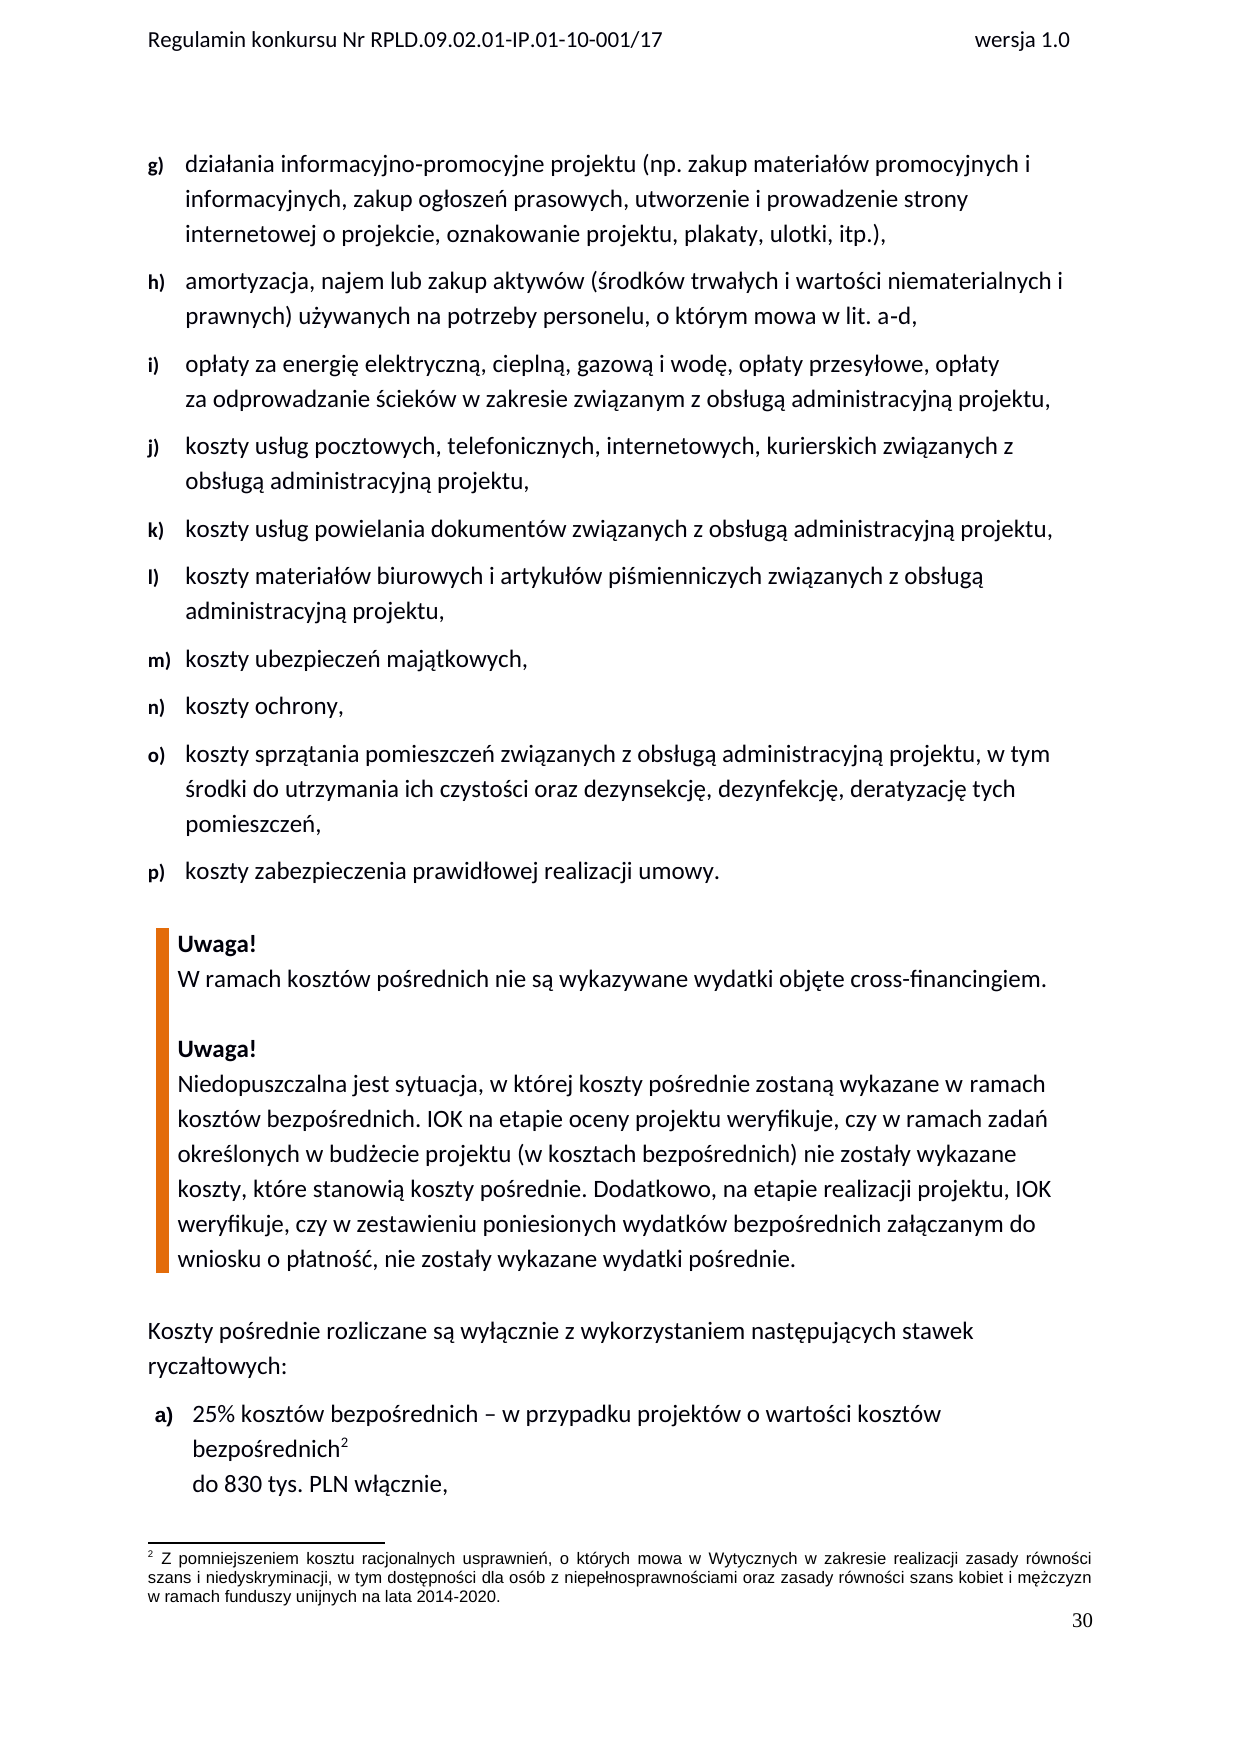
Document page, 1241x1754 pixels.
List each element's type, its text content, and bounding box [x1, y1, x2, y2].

list koszty usług pocztowych, telefonicznych, internetowych, kurierskich związanych z obsługą administracyjną projektu, [148, 430, 1092, 496]
list koszty zabezpieczenia prawidłowej realizacji umowy. [148, 855, 1092, 886]
list koszty ubezpieczeń majątkowych, [148, 643, 1092, 673]
list 25% kosztów bezpośrednich – w przypadku projektów o wartości kosztów bezpośrednich do 830 tys. PLN włącznie, [154, 1398, 1092, 1498]
list opłaty za energię elektryczną, cieplną, gazową i wodę, opłaty przesyłowe, opłaty za odprowadzanie ścieków w zakresie związanym z obsługą administracyjną projektu, [148, 348, 1092, 413]
list działania informacyjno‐promocyjne projektu (np. zakup materiałów promocyjnych i informacyjnych, zakup ogłoszeń prasowych, utworzenie i prowadzenie strony internetowej o projekcie, oznakowanie projektu, plakaty, ulotki, itp.), [148, 148, 1092, 248]
list koszty ochrony, [148, 690, 1092, 721]
text Koszty pośrednie rozliczane są wyłącznie z wykorzystaniem następujących stawek ryczałtowych: [148, 1315, 1092, 1381]
list amortyzacja, najem lub zakup aktywów (środków trwałych i wartości niematerialnych i prawnych) używanych na potrzeby personelu, o którym mowa w lit. a‐d, [148, 265, 1092, 331]
text Uwaga! Niedopuszczalna jest sytuacja, w której koszty pośrednie zostaną wykazane w ramach kosztów bezpośrednich. IOK na etapie oceny projektu weryfikuje, czy w ramach zadań określonych w budżecie projektu (w kosztach bezpośrednich) nie zostały wykazane koszty, które stanowią koszty pośrednie. Dodatkowo, na etapie realizacji projektu, IOK weryfikuje, czy w zestawieniu poniesionych wydatków bezpośrednich załączanym do wniosku o płatność, nie zostały wykazane wydatki pośrednie. [169, 1033, 1092, 1273]
list koszty usług powielania dokumentów związanych z obsługą administracyjną projektu, [148, 513, 1092, 543]
list koszty sprzątania pomieszczeń związanych z obsługą administracyjną projektu, w tym środki do utrzymania ich czystości oraz dezynsekcję, dezynfekcję, deratyzację tych pomieszczeń, [148, 738, 1092, 838]
text Uwaga! [169, 928, 1092, 958]
list koszty materiałów biurowych i artykułów piśmienniczych związanych z obsługą administracyjną projektu, [148, 560, 1092, 626]
text W ramach kosztów pośrednich nie są wykazywane wydatki objęte cross-financingiem. [169, 963, 1092, 993]
